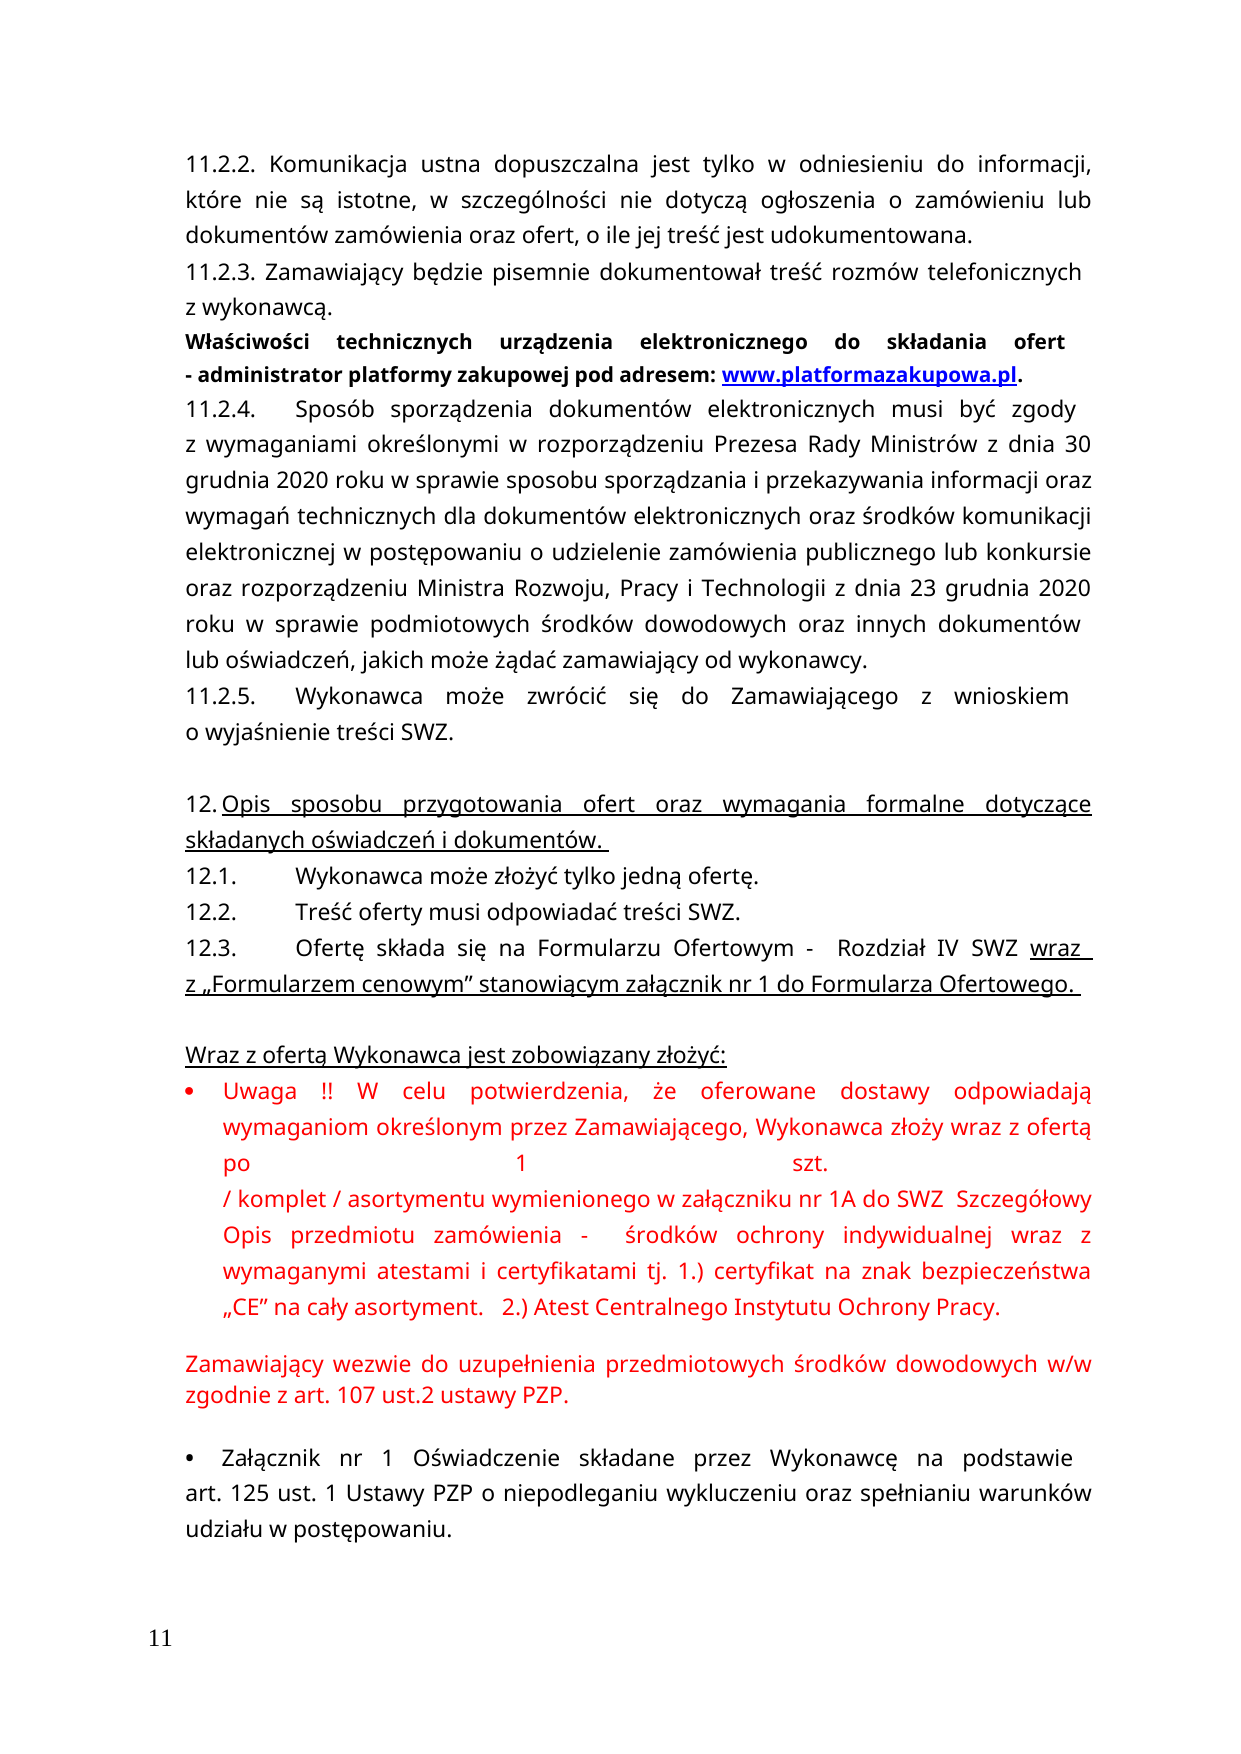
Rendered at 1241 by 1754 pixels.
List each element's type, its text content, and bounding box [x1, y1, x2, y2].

text 12. Opis sposobu przygotowania ofert oraz wymagania formalne dotyczące składanych oświadczeń i dokumentów. [185, 788, 1093, 855]
list Uwaga !! W celu potwierdzenia, że oferowane dostawy odpowiadają wymaganiom określonym przez Zamawiającego, Wykonawca złoży wraz z ofertą po 1 szt. / komplet / asortymentu wymienionego w załączniku nr 1A do SWZ Szczegółowy Opis przedmiotu zamówienia - środków ochrony indywidualnej wraz z wymaganymi atestami i certyfikatami tj. 1.) certyfikat na znak bezpieczeństwa „CE” na cały asortyment. 2.) Atest Centralnego Instytutu Ochrony Pracy. [185, 1075, 1093, 1322]
text Właściwości technicznych urządzenia elektronicznego do składania ofert - administrator platformy zakupowej pod adresem: www.platformazakupowa.pl. [185, 327, 1093, 388]
text Zamawiający wezwie do uzupełnienia przedmiotowych środków dowodowych w/w zgodnie z art. 107 ust.2 ustawy PZP. [185, 1348, 1093, 1410]
text 11.2.5. Wykonawca może zwrócić się do Zamawiającego z wnioskiem o wyjaśnienie treści SWZ. [185, 680, 1093, 747]
text 12.2. Treść oferty musi odpowiadać treści SWZ. [185, 896, 1093, 927]
text Wraz z ofertą Wykonawca jest zobowiązany złożyć: [185, 1003, 1093, 1071]
text 11.2.2. Komunikacja ustna dopuszczalna jest tylko w odniesieniu do informacji, które nie są istotne, w szczególności nie dotyczą ogłoszenia o zamówieniu lub dokumentów zamówienia oraz ofert, o ile jej treść jest udokumentowana. [185, 148, 1093, 251]
text • Załącznik nr 1 Oświadczenie składane przez Wykonawcę na podstawie art. 125 ust. 1 Ustawy PZP o niepodleganiu wykluczeniu oraz spełnianiu warunków udziału w postępowaniu. [185, 1441, 1093, 1544]
text 12.1. Wykonawca może złożyć tylko jedną ofertę. [185, 860, 1093, 891]
text 11.2.3. Zamawiający będzie pisemnie dokumentował treść rozmów telefonicznych z wykonawcą. [185, 255, 1093, 323]
text 12.3. Ofertę składa się na Formularzu Ofertowym - Rozdział IV SWZ wraz z „Formularzem cenowym” stanowiącym załącznik nr 1 do Formularza Ofertowego. [185, 932, 1093, 999]
text 11.2.4. Sposób sporządzenia dokumentów elektronicznych musi być zgody z wymaganiami określonymi w rozporządzeniu Prezesa Rady Ministrów z dnia 30 grudnia 2020 roku w sprawie sposobu sporządzania i przekazywania informacji oraz wymagań technicznych dla dokumentów elektronicznych oraz środków komunikacji elektronicznej w postępowaniu o udzielenie zamówienia publicznego lub konkursie oraz rozporządzeniu Ministra Rozwoju, Pracy i Technologii z dnia 23 grudnia 2020 roku w sprawie podmiotowych środków dowodowych oraz innych dokumentów lub oświadczeń, jakich może żądać zamawiający od wykonawcy. [185, 392, 1093, 675]
